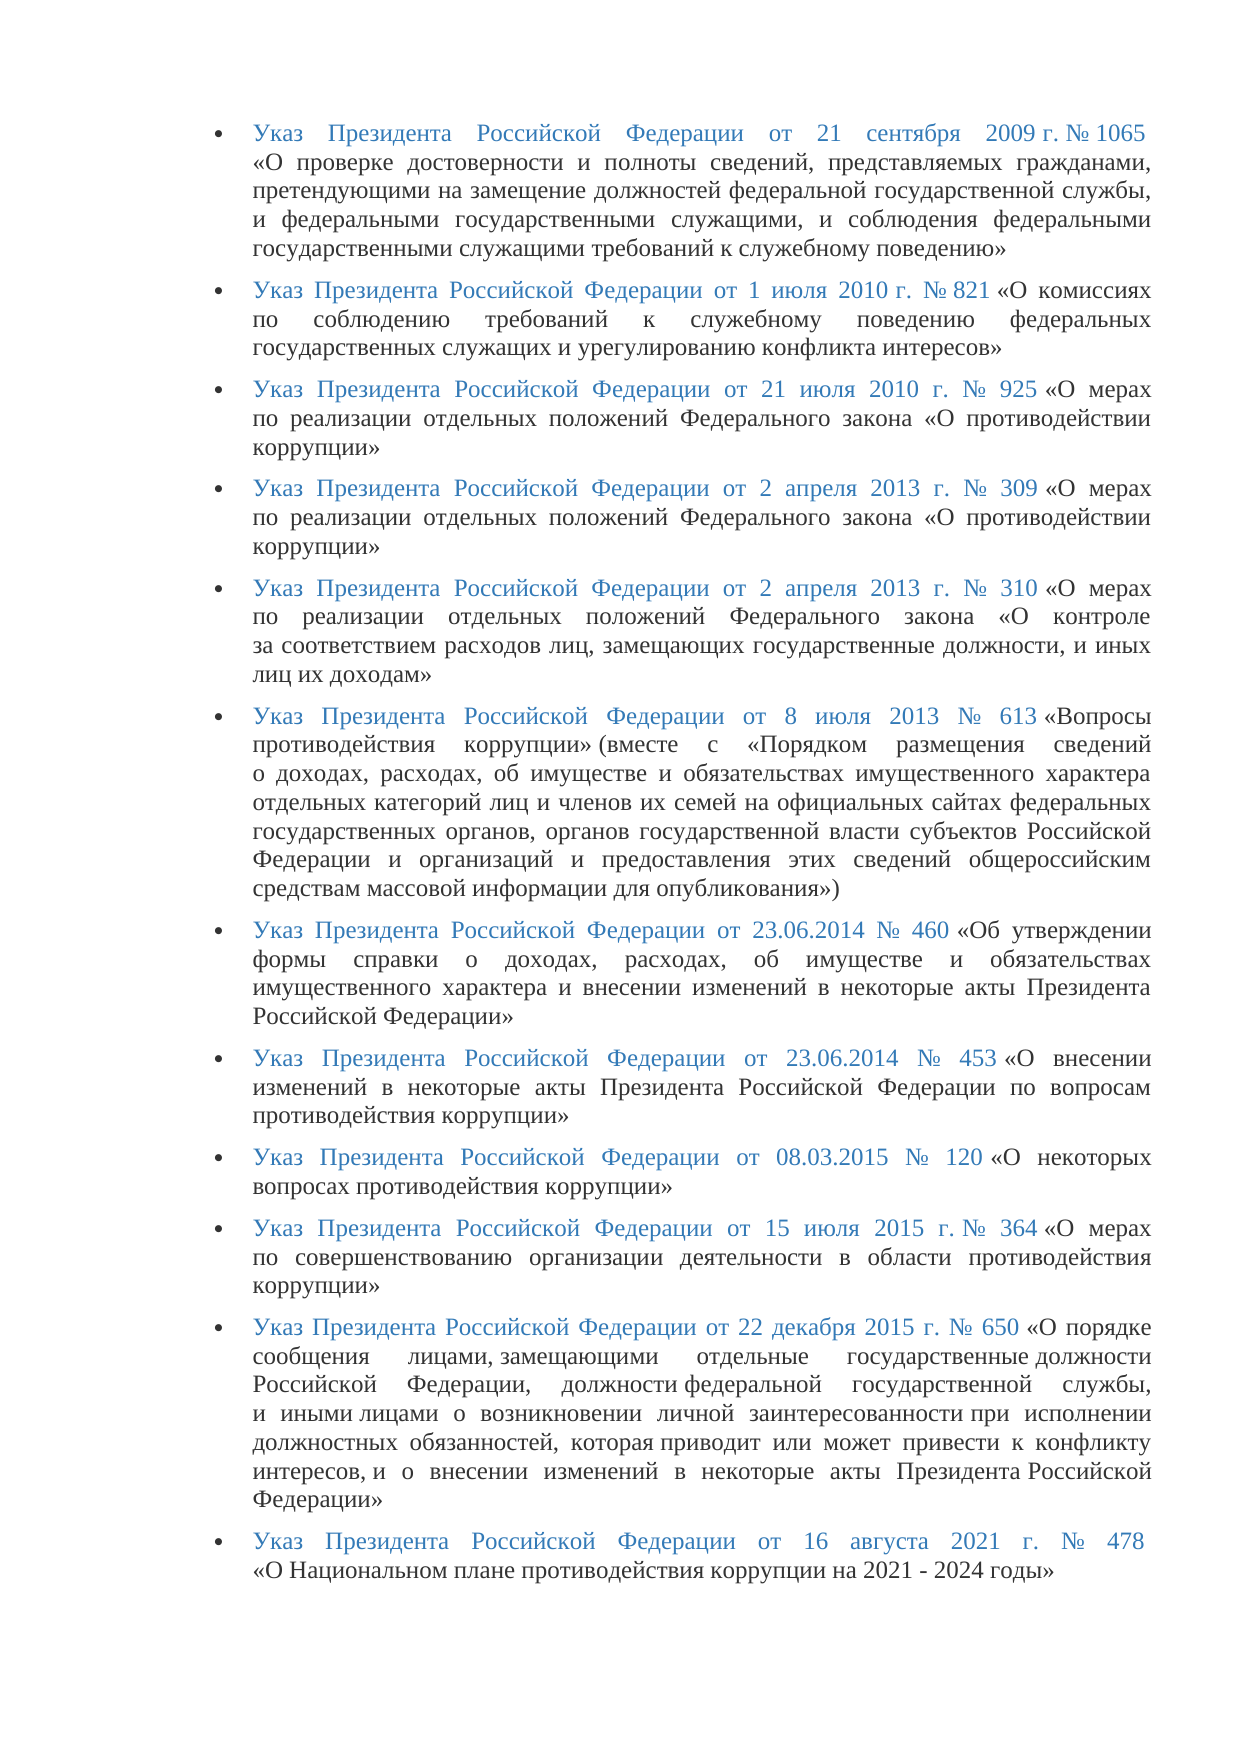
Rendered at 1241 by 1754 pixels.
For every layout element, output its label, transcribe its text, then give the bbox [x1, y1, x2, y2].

list Указ Президента Российской Федерации от 23.06.2014 № 460 «Об утверждении формы справки о доходах, расходах, об имуществе и обязательствах имущественного характера и внесении изменений в некоторые акты Президента Российской Федерации» [215, 915, 1152, 1030]
list Указ Президента Российской Федерации от 21 сентября 2009 г. № 1065 «О проверке достоверности и полноты сведений, представляемых гражданами, претендующими на замещение должностей федеральной государственной службы, и федеральными государственными служащими, и соблюдения федеральными государственными служащими требований к служебному поведению» [215, 118, 1152, 262]
list Указ Президента Российской Федерации от 08.03.2015 № 120 «О некоторых вопросах противодействия коррупции» [215, 1142, 1152, 1200]
list Указ Президента Российской Федерации от 23.06.2014 № 453 «О внесении изменений в некоторые акты Президента Российской Федерации по вопросам противодействия коррупции» [215, 1043, 1152, 1129]
list Указ Президента Российской Федерации от 16 августа 2021 г. № 478 «О Национальном плане противодействия коррупции на 2021 - 2024 годы» [215, 1526, 1152, 1584]
list Указ Президента Российской Федерации от 15 июля 2015 г. № 364 «О мерах по совершенствованию организации деятельности в области противодействия коррупции» [215, 1213, 1152, 1299]
list Указ Президента Российской Федерации от 22 декабря 2015 г. № 650 «О порядке сообщения лицами, замещающими отдельные государственные должности Российской Федерации, должности федеральной государственной службы, и иными лицами о возникновении личной заинтересованности при исполнении должностных обязанностей, которая приводит или может привести к конфликту интересов, и о внесении изменений в некоторые акты Президента Российской Федерации» [215, 1312, 1152, 1513]
list Указ Президента Российской Федерации от 21 июля 2010 г. № 925 «О мерах по реализации отдельных положений Федерального закона «О противодействии коррупции» [215, 374, 1152, 460]
list Указ Президента Российской Федерации от 2 апреля 2013 г. № 310 «О мерах по реализации отдельных положений Федерального закона «О контроле за соответствием расходов лиц, замещающих государственные должности, и иных лиц их доходам» [215, 573, 1152, 688]
list Указ Президента Российской Федерации от 2 апреля 2013 г. № 309 «О мерах по реализации отдельных положений Федерального закона «О противодействии коррупции» [215, 473, 1152, 560]
list Указ Президента Российской Федерации от 1 июля 2010 г. № 821 «О комиссиях по соблюдению требований к служебному поведению федеральных государственных служащих и урегулированию конфликта интересов» [215, 275, 1152, 361]
list Указ Президента Российской Федерации от 8 июля 2013 № 613 «Вопросы противодействия коррупции» (вместе с «Порядком размещения сведений о доходах, расходах, об имуществе и обязательствах имущественного характера отдельных категорий лиц и членов их семей на официальных сайтах федеральных государственных органов, органов государственной власти субъектов Российской Федерации и организаций и предоставления этих сведений общероссийским средствам массовой информации для опубликования») [215, 701, 1152, 902]
